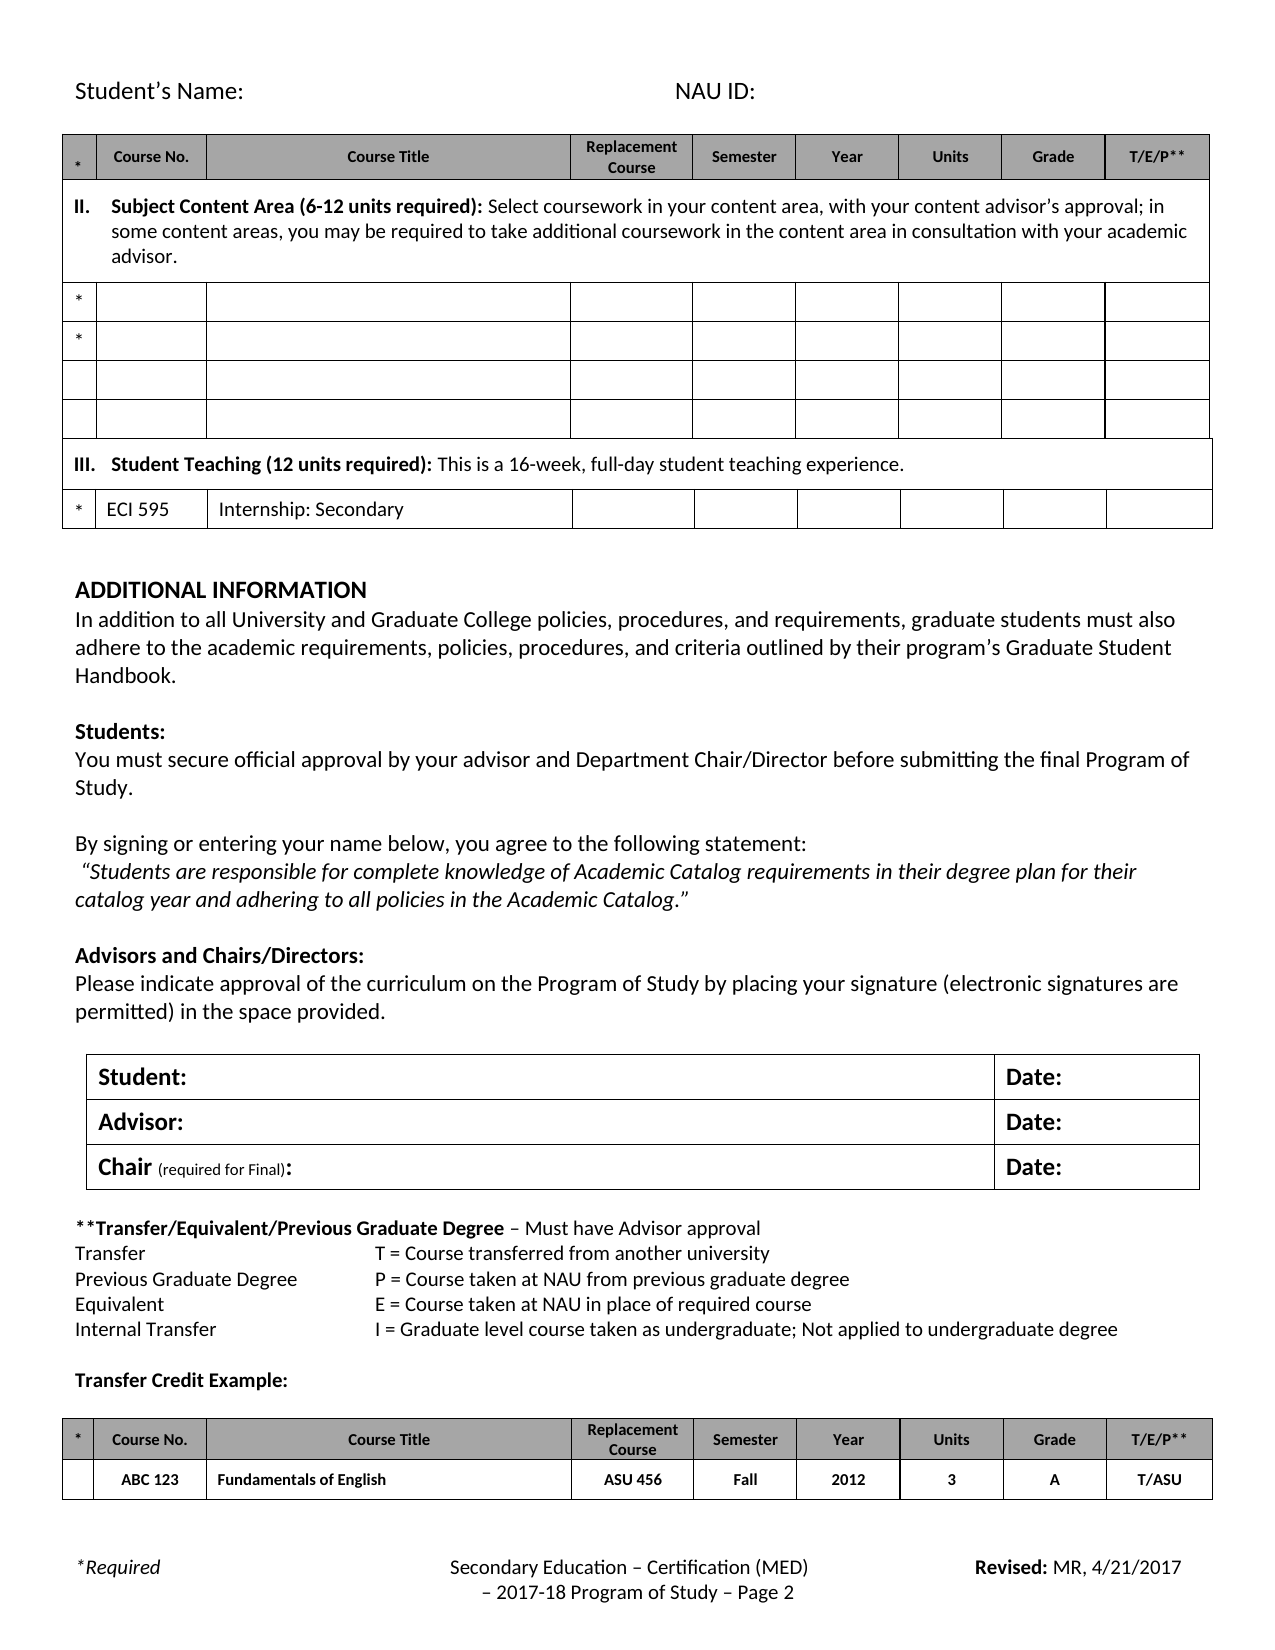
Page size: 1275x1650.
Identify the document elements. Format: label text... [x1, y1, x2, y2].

table_cell [899, 283, 1001, 321]
text Previous Graduate Degree P = Course taken at NAU from previous graduate degree [75, 1266, 1200, 1291]
table_cell Subject Content Area (6-12 units required): Select coursework in your content area, with your content advisor’s approval; in some content areas, you may be required to take additional coursework in the content area in consultation with your academic advisor. [63, 180, 1209, 282]
table_header Date: [995, 1055, 1199, 1098]
table_cell [1002, 283, 1104, 321]
table_cell Chair (required for Final): [87, 1145, 994, 1188]
table_cell T/ASU [1107, 1460, 1212, 1499]
table_header Course Title [207, 135, 570, 179]
table_header T/E/P** [1106, 135, 1209, 179]
table_cell Student Teaching (12 units required): This is a 16-week, full-day student teaching experience. [63, 439, 1212, 489]
table_header Semester [693, 135, 795, 179]
table_cell [899, 400, 1001, 437]
table_cell [1002, 400, 1104, 437]
text Equivalent E = Course taken at NAU in place of required course [75, 1291, 1200, 1317]
text Please indicate approval of the curriculum on the Program of Study by placing your signature (electronic signatures are permitted) in the space provided. [75, 969, 1200, 1026]
text ADDITIONAL INFORMATION [75, 575, 1200, 605]
table_cell * [63, 283, 96, 321]
table_header * [63, 135, 96, 179]
table_cell [207, 400, 570, 437]
table_cell [207, 361, 570, 398]
table_cell [63, 1460, 93, 1499]
table_cell [63, 361, 96, 398]
text “Students are responsible for complete knowledge of Academic Catalog requirements in their degree plan for their catalog year and adhering to all policies in the Academic Catalog.” [75, 857, 1200, 913]
table_cell * [63, 322, 96, 359]
table_cell [207, 283, 570, 321]
table_header Student: [87, 1055, 994, 1098]
table_cell [693, 283, 795, 321]
table_header Year [796, 135, 898, 179]
table_cell [901, 490, 1003, 528]
text Transfer Credit Example: [75, 1367, 1200, 1393]
text In addition to all University and Graduate College policies, procedures, and requirements, graduate students must also adhere to the academic requirements, policies, procedures, and criteria outlined by their program’s Graduate Student Handbook. [75, 605, 1200, 689]
table_cell Date: [995, 1145, 1199, 1188]
text Advisors and Chairs/Directors: [75, 941, 1200, 969]
table_cell A [1004, 1460, 1106, 1499]
table_cell [1106, 283, 1209, 321]
table_header Replacement Course [571, 135, 692, 179]
table_cell [1002, 361, 1104, 398]
table_cell Date: [995, 1100, 1199, 1143]
table_header Grade [1002, 135, 1104, 179]
table_header Grade [1004, 1419, 1106, 1459]
table_cell [1107, 490, 1212, 528]
table_header Units [899, 135, 1001, 179]
table_cell [695, 490, 797, 528]
table_cell [798, 490, 900, 528]
table_header Course No. [94, 1419, 206, 1459]
table_cell [571, 400, 692, 437]
table_cell ASU 456 [572, 1460, 693, 1499]
table_cell [796, 361, 898, 398]
table_cell * [63, 490, 95, 528]
table_cell [899, 361, 1001, 398]
table_header T/E/P** [1107, 1419, 1212, 1459]
table_cell [796, 400, 898, 437]
text Transfer T = Course transferred from another university [75, 1240, 1200, 1266]
table_cell [1106, 322, 1209, 359]
table_cell [571, 283, 692, 321]
table_cell [899, 322, 1001, 359]
table_header Year [797, 1419, 899, 1459]
table_cell [1004, 490, 1106, 528]
text By signing or entering your name below, you agree to the following statement: [75, 829, 1200, 857]
table_cell Fall [694, 1460, 796, 1499]
table_cell 2012 [797, 1460, 899, 1499]
table_cell [97, 400, 206, 437]
table_cell [1002, 322, 1104, 359]
table_cell [97, 283, 206, 321]
table_cell [573, 490, 694, 528]
table_cell [796, 283, 898, 321]
table_header * [63, 1419, 93, 1459]
table_cell [693, 322, 795, 359]
table_header Course Title [207, 1419, 571, 1459]
table_cell Fundamentals of English [207, 1460, 571, 1499]
table_cell Internship: Secondary [208, 490, 572, 528]
table_cell [571, 322, 692, 359]
table_header Units [901, 1419, 1003, 1459]
table_cell [97, 361, 206, 398]
table_cell 3 [901, 1460, 1003, 1499]
table_header Course No. [97, 135, 206, 179]
table_cell [207, 322, 570, 359]
table_header Semester [694, 1419, 796, 1459]
table_header Replacement Course [572, 1419, 693, 1459]
table_cell [1106, 361, 1209, 398]
table_cell [693, 400, 795, 437]
table_cell ABC 123 [94, 1460, 206, 1499]
table_cell [693, 361, 795, 398]
table_cell [796, 322, 898, 359]
table_cell [63, 400, 96, 437]
table_cell Advisor: [87, 1100, 994, 1143]
table_cell ECI 595 [96, 490, 207, 528]
text **Transfer/Equivalent/Previous Graduate Degree – Must have Advisor approval [75, 1215, 1200, 1240]
text Student’s Name: NAU ID: [75, 75, 1200, 106]
text Students: [75, 717, 1200, 745]
table_cell [571, 361, 692, 398]
text You must secure official approval by your advisor and Department Chair/Director before submitting the final Program of Study. [75, 745, 1200, 801]
table_cell [1106, 400, 1209, 437]
table_cell [97, 322, 206, 359]
text Internal Transfer I = Graduate level course taken as undergraduate; Not applied to undergraduate degree [75, 1317, 1200, 1342]
